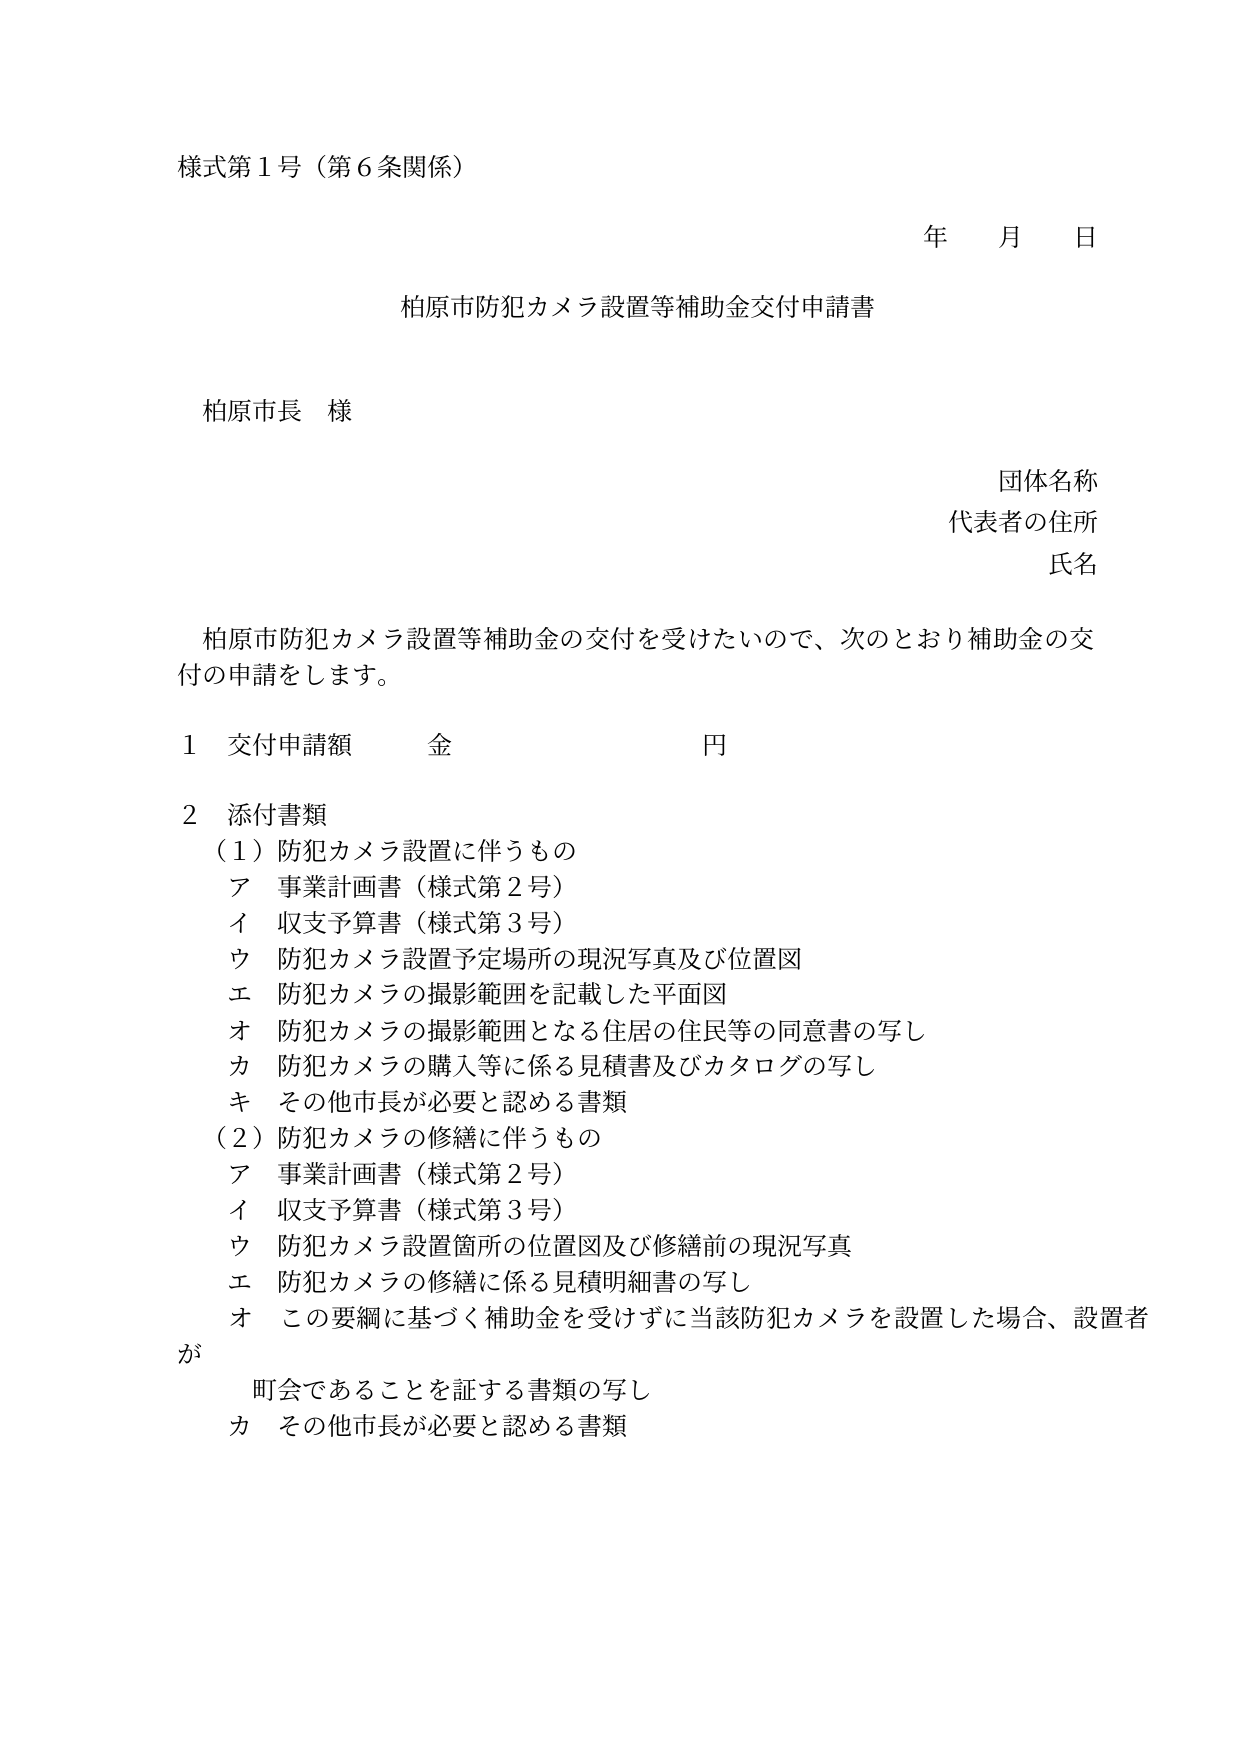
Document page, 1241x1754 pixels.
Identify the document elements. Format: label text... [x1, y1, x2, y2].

text オ この要綱に基づく補助金を受けずに当該防犯カメラを設置した場合、設置者が [177, 1299, 1152, 1371]
text 氏名 [177, 544, 1098, 580]
text ウ 防犯カメラ設置箇所の位置図及び修繕前の現況写真 [177, 1227, 1098, 1263]
text キ その他市長が必要と認める書類 [177, 1083, 1098, 1119]
text 団体名称 [177, 462, 1098, 498]
text 柏原市防犯カメラ設置等補助金交付申請書 [177, 288, 1098, 324]
text ２ 添付書類 [177, 796, 1098, 831]
text １ 交付申請額 金 円 [177, 726, 1098, 761]
text （２）防犯カメラの修繕に伴うもの [177, 1119, 1098, 1155]
text エ 防犯カメラの撮影範囲を記載した平面図 [177, 975, 1098, 1011]
text 町会であることを証する書類の写し [177, 1371, 1152, 1406]
text ア 事業計画書（様式第２号） [177, 1155, 1098, 1191]
text ア 事業計画書（様式第２号） [177, 867, 1098, 903]
text （１）防犯カメラ設置に伴うもの [177, 831, 1098, 867]
text イ 収支予算書（様式第３号） [177, 1191, 1098, 1227]
text カ 防犯カメラの購入等に係る見積書及びカタログの写し [177, 1047, 1098, 1083]
text 柏原市防犯カメラ設置等補助金の交付を受けたいので、次のとおり補助金の交付の申請をします。 [177, 619, 1098, 691]
text 年 月 日 [177, 218, 1098, 254]
text 柏原市長 様 [177, 392, 1098, 428]
text 様式第１号（第６条関係） [177, 148, 1098, 184]
text ウ 防犯カメラ設置予定場所の現況写真及び位置図 [177, 939, 1098, 975]
text カ その他市長が必要と認める書類 [177, 1406, 1098, 1442]
text イ 収支予算書（様式第３号） [177, 903, 1098, 939]
text エ 防犯カメラの修繕に係る見積明細書の写し [177, 1263, 1098, 1299]
text 代表者の住所 [177, 503, 1098, 539]
text オ 防犯カメラの撮影範囲となる住居の住民等の同意書の写し [177, 1011, 1098, 1047]
